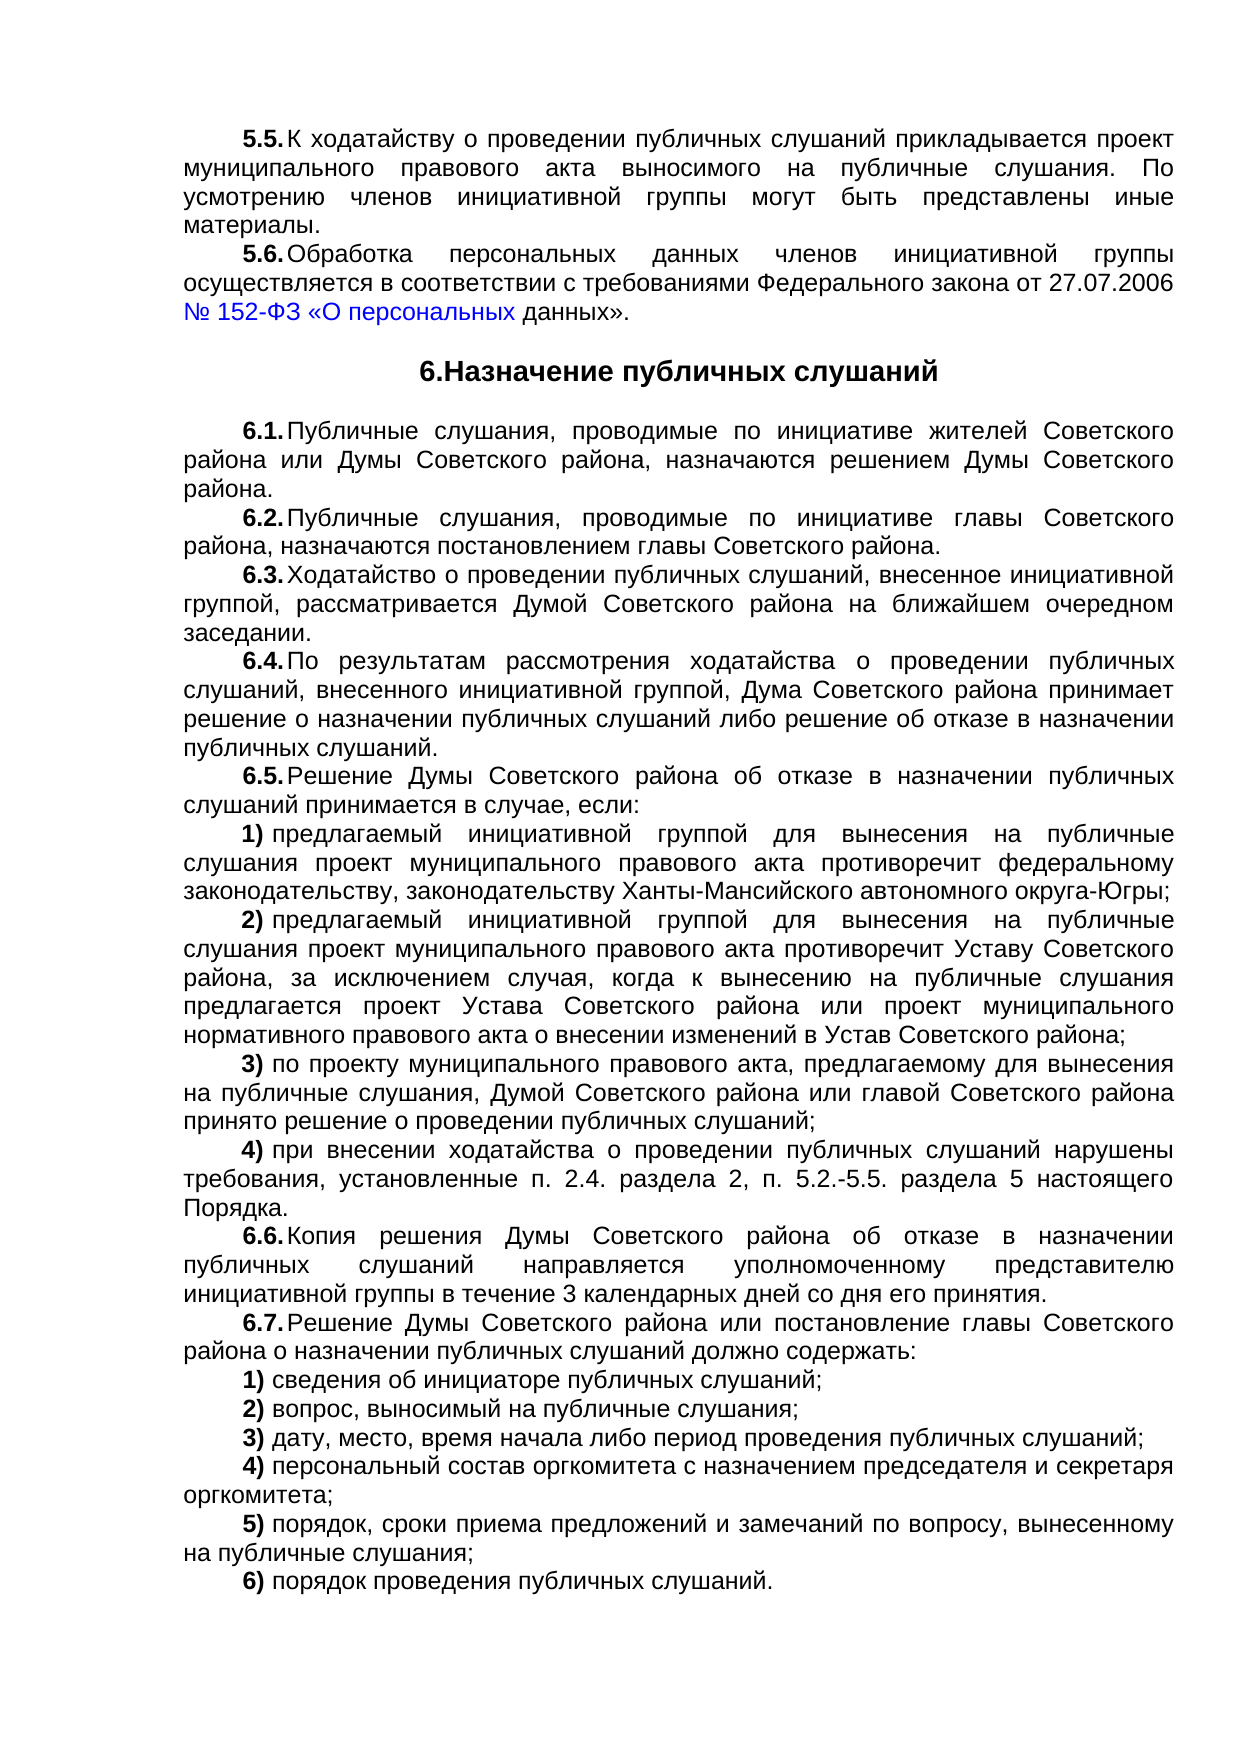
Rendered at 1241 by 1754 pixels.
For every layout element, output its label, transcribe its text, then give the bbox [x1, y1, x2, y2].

list Обработка персональных данных членов инициативной группы осуществляется в соответствии с требованиями Федерального закона от 27.07.2006 № 152-ФЗ «О персональных данных». [183, 239, 1175, 325]
list порядок, сроки приема предложений и замечаний по вопросу, вынесенному на публичные слушания; [183, 1509, 1175, 1566]
list персональный состав оргкомитета с назначением председателя и секретаря оргкомитета; [183, 1451, 1175, 1509]
list По результатам рассмотрения ходатайства о проведении публичных слушаний, внесенного инициативной группой, Дума Советского района принимает решение о назначении публичных слушаний либо решение об отказе в назначении публичных слушаний. [183, 646, 1175, 761]
list Решение Думы Советского района или постановление главы Советского района о назначении публичных слушаний должно содержать: [183, 1308, 1175, 1365]
list Копия решения Думы Советского района об отказе в назначении публичных слушаний направляется уполномоченному представителю инициативной группы в течение 3 календарных дней со дня его принятия. [183, 1221, 1175, 1308]
list Решение Думы Советского района об отказе в назначении публичных слушаний принимается в случае, если: [183, 761, 1175, 819]
list предлагаемый инициативной группой для вынесения на публичные слушания проект муниципального правового акта противоречит федеральному законодательству, законодательству Ханты-Мансийского автономного округа-Югры; [183, 819, 1175, 905]
list по проекту муниципального правового акта, предлагаемому для вынесения на публичные слушания, Думой Советского района или главой Советского района принято решение о проведении публичных слушаний; [183, 1049, 1175, 1135]
text 6.Назначение публичных слушаний [183, 354, 1175, 388]
list К ходатайству о проведении публичных слушаний прикладывается проект муниципального правового акта выносимого на публичные слушания. По усмотрению членов инициативной группы могут быть представлены иные материалы. [183, 124, 1175, 239]
list вопрос, выносимый на публичные слушания; [183, 1394, 1175, 1423]
list порядок проведения публичных слушаний. [183, 1566, 1175, 1595]
list Публичные слушания, проводимые по инициативе главы Советского района, назначаются постановлением главы Советского района. [183, 503, 1175, 560]
list при внесении ходатайства о проведении публичных слушаний нарушены требования, установленные п. 2.4. раздела 2, п. 5.2.-5.5. раздела 5 настоящего Порядка. [183, 1135, 1175, 1221]
list Ходатайство о проведении публичных слушаний, внесенное инициативной группой, рассматривается Думой Советского района на ближайшем очередном заседании. [183, 560, 1175, 646]
list сведения об инициаторе публичных слушаний; [183, 1365, 1175, 1394]
list Публичные слушания, проводимые по инициативе жителей Советского района или Думы Советского района, назначаются решением Думы Советского района. [183, 416, 1175, 503]
list дату, место, время начала либо период проведения публичных слушаний; [183, 1423, 1175, 1451]
list предлагаемый инициативной группой для вынесения на публичные слушания проект муниципального правового акта противоречит Уставу Советского района, за исключением случая, когда к вынесению на публичные слушания предлагается проект Устава Советского района или проект муниципального нормативного правового акта о внесении изменений в Устав Советского района; [183, 905, 1175, 1049]
